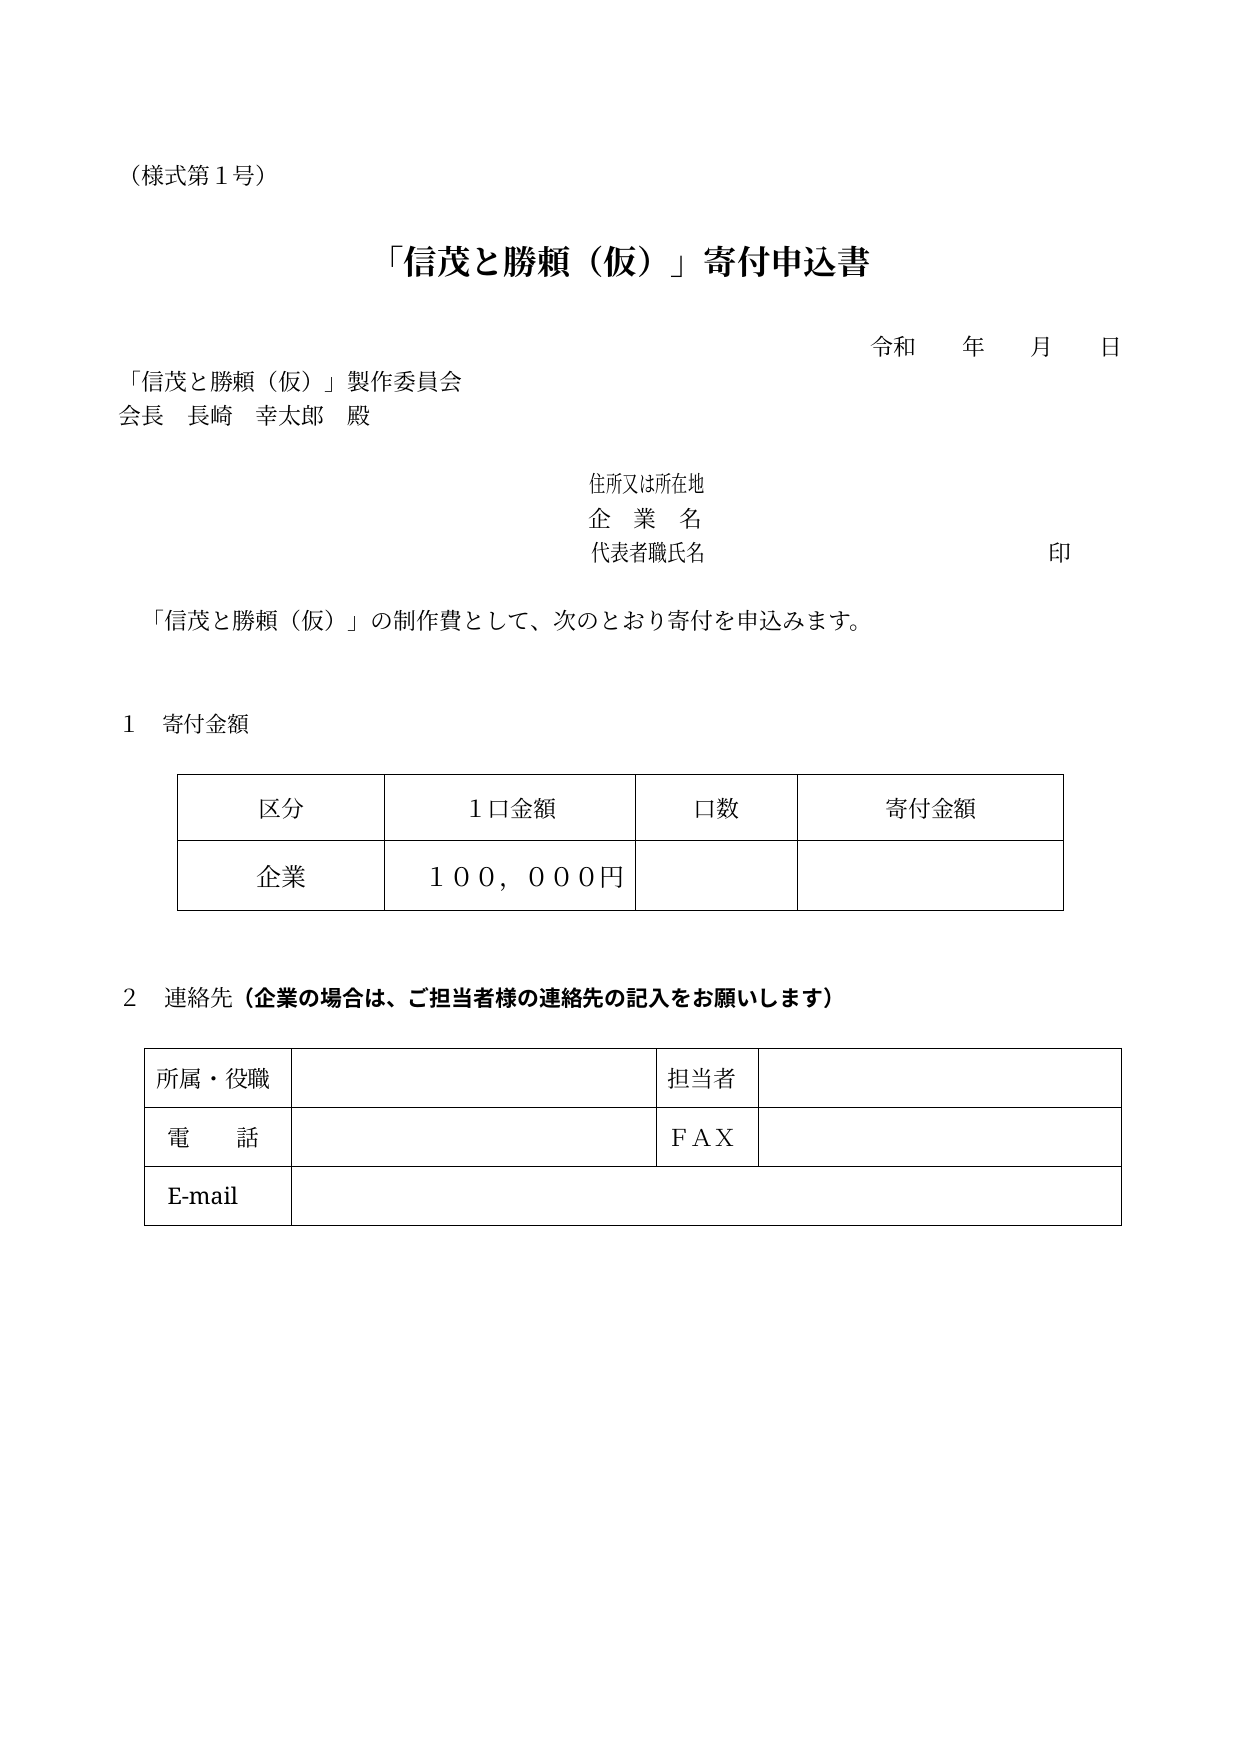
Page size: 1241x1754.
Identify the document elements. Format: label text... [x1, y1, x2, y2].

table_cell [292, 1108, 656, 1166]
text 企 業 名 [118, 500, 1122, 534]
table_header [759, 1049, 1121, 1107]
text 「信茂と勝頼（仮）」製作委員会 [118, 363, 1122, 397]
table_header 口数 [636, 775, 797, 840]
text 「信茂と勝頼（仮）」寄付申込書 [118, 226, 1122, 294]
table_cell ＦＡＸ [657, 1108, 758, 1166]
table_cell [759, 1108, 1121, 1166]
table_cell [798, 841, 1063, 910]
table_cell E-mail [145, 1167, 291, 1225]
text 会長 長崎 幸太郎 殿 [118, 397, 1122, 431]
table_cell 企業 [178, 841, 384, 910]
table_cell １００，０００円 [385, 841, 635, 910]
table_cell [636, 841, 797, 910]
text 住所又は所在地 [118, 466, 1122, 500]
table_header 所属・役職 [145, 1049, 291, 1107]
table_header 区分 [178, 775, 384, 840]
table_cell 電 話 [145, 1108, 291, 1166]
table_header １口金額 [385, 775, 635, 840]
table_header 寄付金額 [798, 775, 1063, 840]
text 令和 年 月 日 [118, 329, 1122, 363]
text 「信茂と勝頼（仮）」の制作費として、次のとおり寄付を申込みます。 [118, 603, 1122, 637]
text ２ 連絡先（企業の場合は、ご担当者様の連絡先の記入をお願いします） [118, 979, 1122, 1013]
table_header [292, 1049, 656, 1107]
text １ 寄付金額 [118, 706, 1122, 740]
table_header 担当者 [657, 1049, 758, 1107]
text （様式第１号） [118, 157, 1122, 192]
text 代表者職氏名 印 [118, 534, 1122, 568]
table_cell [292, 1167, 1121, 1225]
